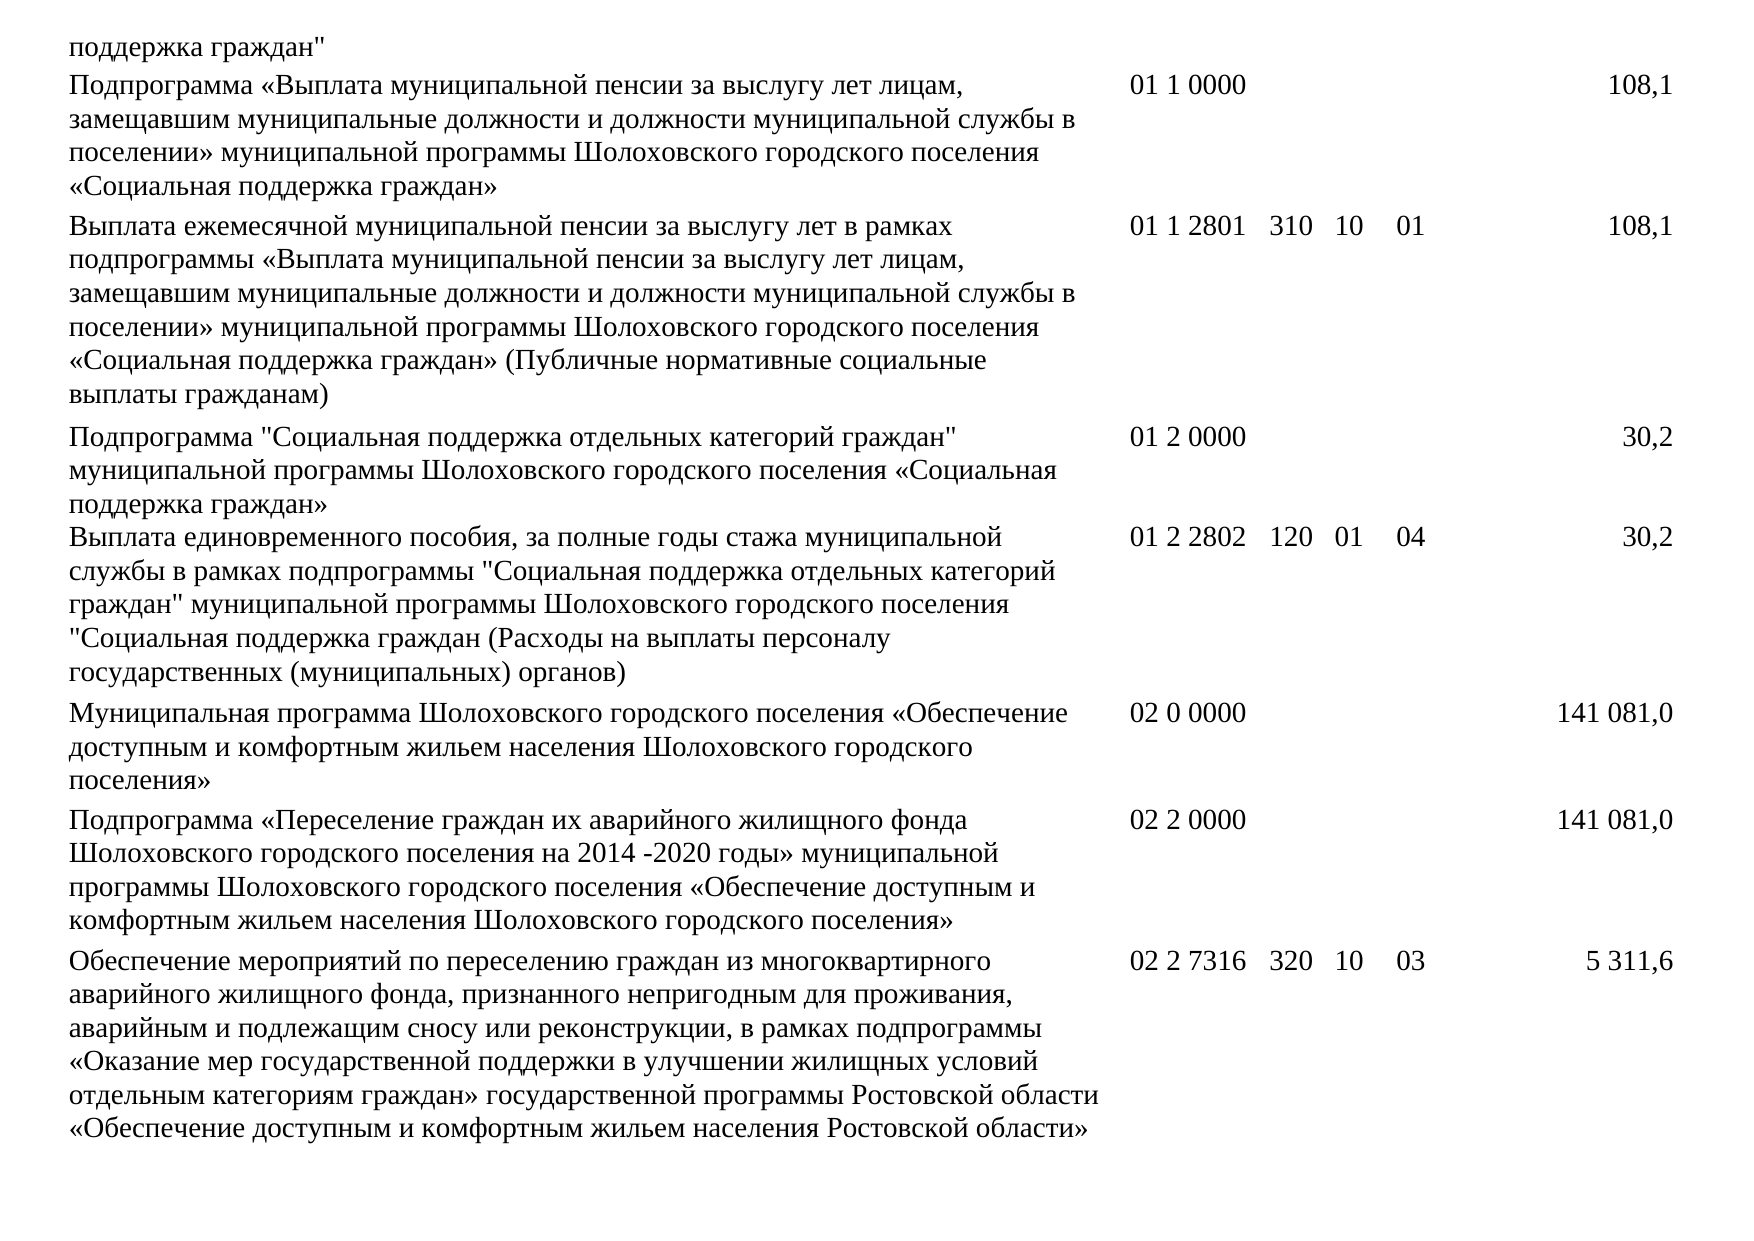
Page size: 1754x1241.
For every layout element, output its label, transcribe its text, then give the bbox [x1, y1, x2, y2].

text Выплата единовременного пособия, за полные годы стажа муниципальной 01 2 2802 120 01 04 30,2 [59, 519, 1707, 553]
text Выплата ежемесячной муниципальной пенсии за выслугу лет в рамках 01 1 2801 310 10 01 108,1 [59, 208, 1707, 242]
text программы Шолоховского городского поселения «Обеспечение доступным и [59, 869, 1707, 902]
text государственных (муниципальных) органов) [59, 654, 1707, 687]
text Муниципальная программа Шолоховского городского поселения «Обеспечение 02 0 0000 141 081,0 [59, 695, 1707, 729]
text аварийным и подлежащим сносу или реконструкции, в рамках подпрограммы [59, 1010, 1707, 1043]
text граждан" муниципальной программы Шолоховского городского поселения [59, 587, 1707, 620]
text «Обеспечение доступным и комфортным жильем населения Ростовской области» [59, 1110, 1707, 1144]
text замещавшим муниципальные должности и должности муниципальной службы в [59, 275, 1707, 309]
text Подпрограмма «Выплата муниципальной пенсии за выслугу лет лицам, 01 1 0000 108,1 [59, 67, 1707, 101]
text «Оказание мер государственной поддержки в улучшении жилищных условий [59, 1043, 1707, 1077]
text Обеспечение мероприятий по переселению граждан из многоквартирного 02 2 7316 320 10 03 5 311,6 [59, 943, 1707, 976]
text замещавшим муниципальные должности и должности муниципальной службы в [59, 101, 1707, 134]
text «Социальная поддержка граждан» (Публичные нормативные социальные [59, 342, 1707, 376]
text службы в рамках подпрограммы "Социальная поддержка отдельных категорий [59, 553, 1707, 587]
text отдельным категориям граждан» государственной программы Ростовской области [59, 1077, 1707, 1110]
text Шолоховского городского поселения на 2014 -2020 годы» муниципальной [59, 835, 1707, 869]
text доступным и комфортным жильем населения Шолоховского городского [59, 729, 1707, 762]
text поселения» [59, 762, 1707, 796]
text Подпрограмма "Социальная поддержка отдельных категорий граждан" 01 2 0000 30,2 [59, 419, 1707, 452]
text поселении» муниципальной программы Шолоховского городского поселения [59, 134, 1707, 168]
text Подпрограмма «Переселение граждан их аварийного жилищного фонда 02 2 0000 141 081,0 [59, 802, 1707, 835]
text выплаты гражданам) [59, 376, 1707, 409]
text аварийного жилищного фонда, признанного непригодным для проживания, [59, 976, 1707, 1010]
text "Социальная поддержка граждан (Расходы на выплаты персоналу [59, 620, 1707, 654]
text муниципальной программы Шолоховского городского поселения «Социальная [59, 452, 1707, 486]
text поселении» муниципальной программы Шолоховского городского поселения [59, 309, 1707, 342]
text комфортным жильем населения Шолоховского городского поселения» [59, 902, 1707, 936]
text поддержка граждан» [59, 486, 1707, 519]
text «Социальная поддержка граждан» [59, 168, 1707, 201]
text поддержка граждан" [59, 29, 1707, 63]
text подпрограммы «Выплата муниципальной пенсии за выслугу лет лицам, [59, 242, 1707, 275]
